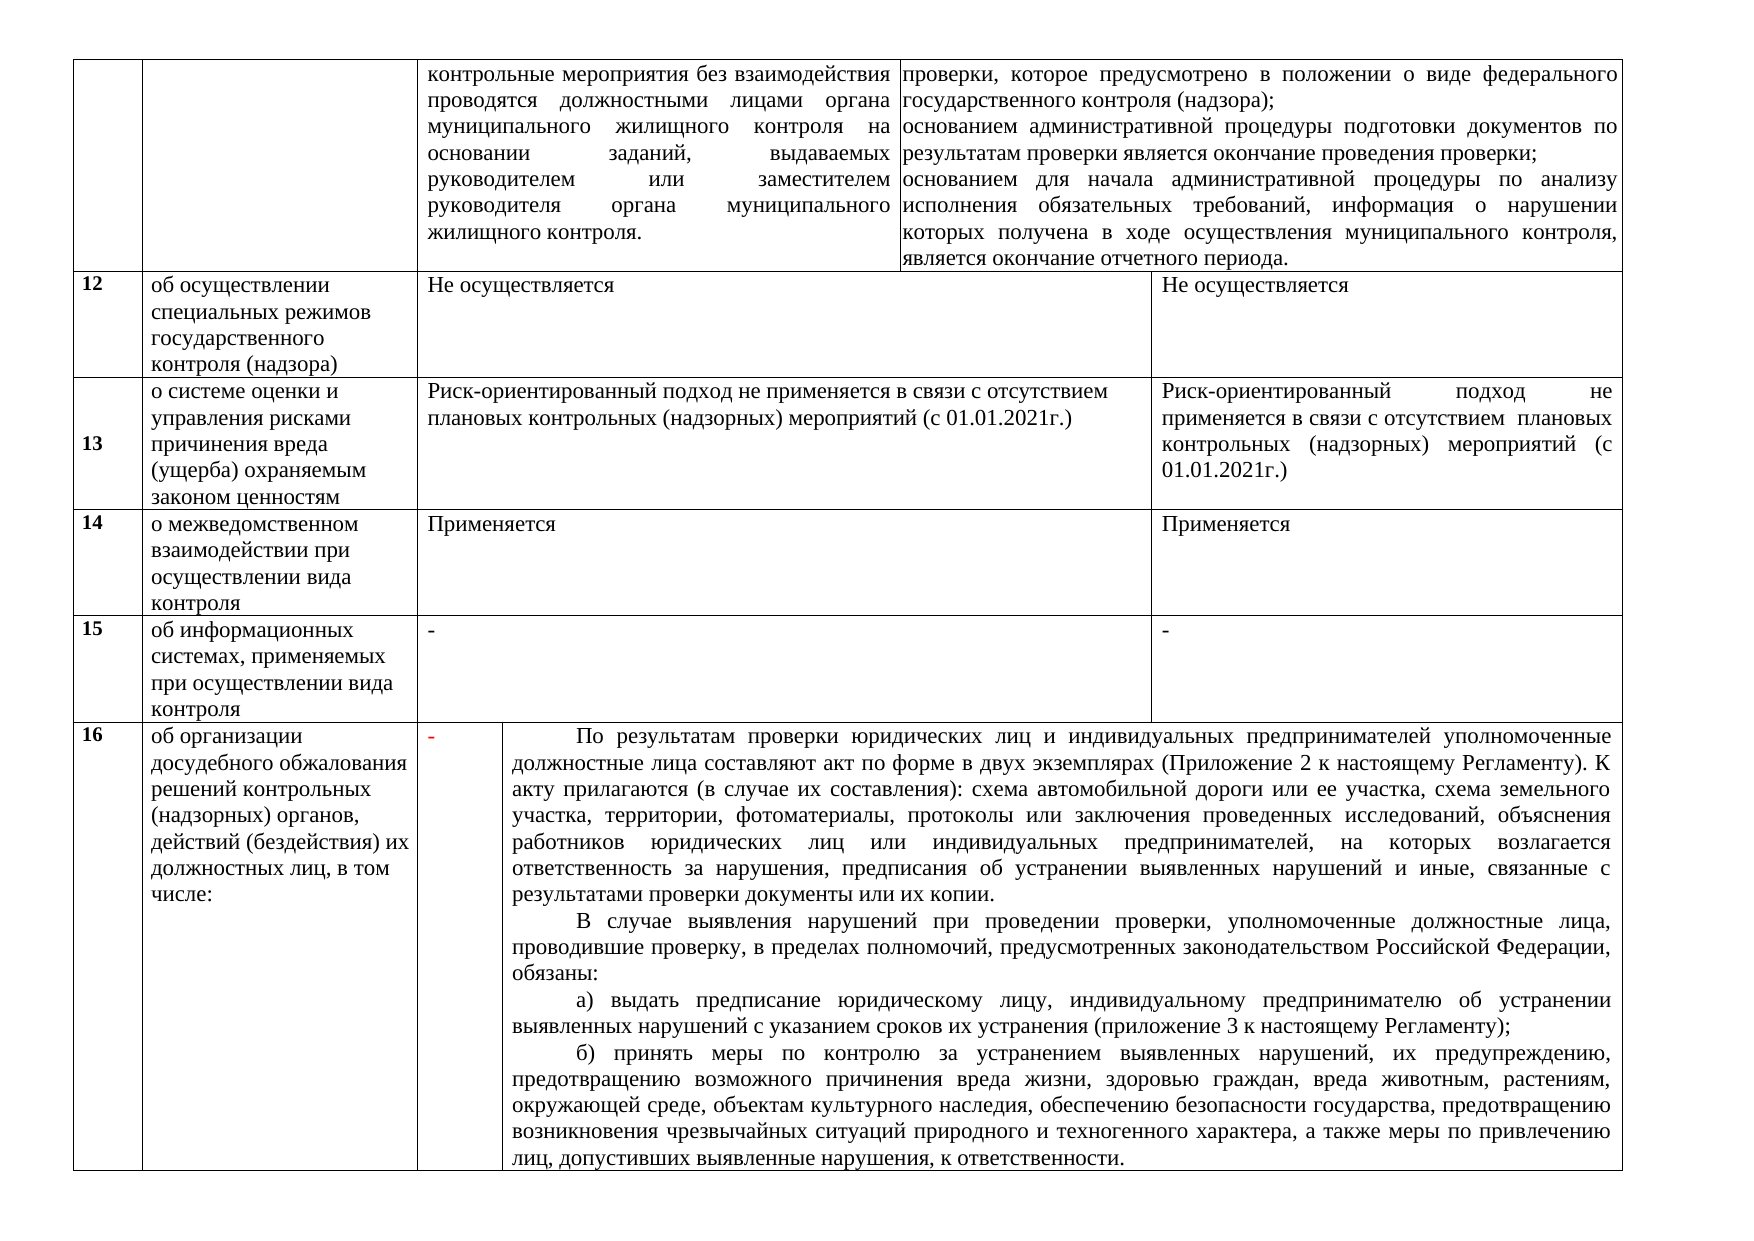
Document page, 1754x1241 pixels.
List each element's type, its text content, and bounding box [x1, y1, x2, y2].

table_cell - [1152, 616, 1622, 722]
table_cell - [418, 723, 502, 1170]
table_cell о межведомственном взаимодействии при осуществлении вида контроля [143, 510, 417, 615]
table_cell 14 [74, 510, 142, 615]
table_cell об информационных системах, применяемых при осуществлении вида контроля [143, 616, 417, 722]
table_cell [418, 60, 900, 271]
table_cell о системе оценки и управления рисками причинения вреда (ущерба) охраняемым законом ценностям [143, 378, 417, 509]
table_cell 12 [74, 272, 142, 377]
table_cell Риск-ориентированный подход не применяется в связи с отсутствием плановых контрольных (надзорных) мероприятий (с 01.01.2021г.) [1152, 378, 1622, 509]
table_cell Применяется [1152, 510, 1622, 615]
table_cell Не осуществляется [1152, 272, 1622, 377]
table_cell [901, 60, 1622, 271]
table_cell Риск-ориентированный подход не применяется в связи с отсутствием плановых контрольных (надзорных) мероприятий (с 01.01.2021г.) [418, 378, 1151, 509]
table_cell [143, 60, 417, 271]
table_cell - [418, 616, 1151, 722]
table_cell Применяется [418, 510, 1151, 615]
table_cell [503, 723, 1622, 1170]
table_cell 15 [74, 616, 142, 722]
table_cell об осуществлении специальных режимов государственного контроля (надзора) [143, 272, 417, 377]
table_cell 13 [74, 378, 142, 509]
table_cell 11 [74, 60, 142, 271]
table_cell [143, 723, 417, 1170]
table_cell Не осуществляется [418, 272, 1151, 377]
table_cell 16 [74, 723, 142, 1170]
